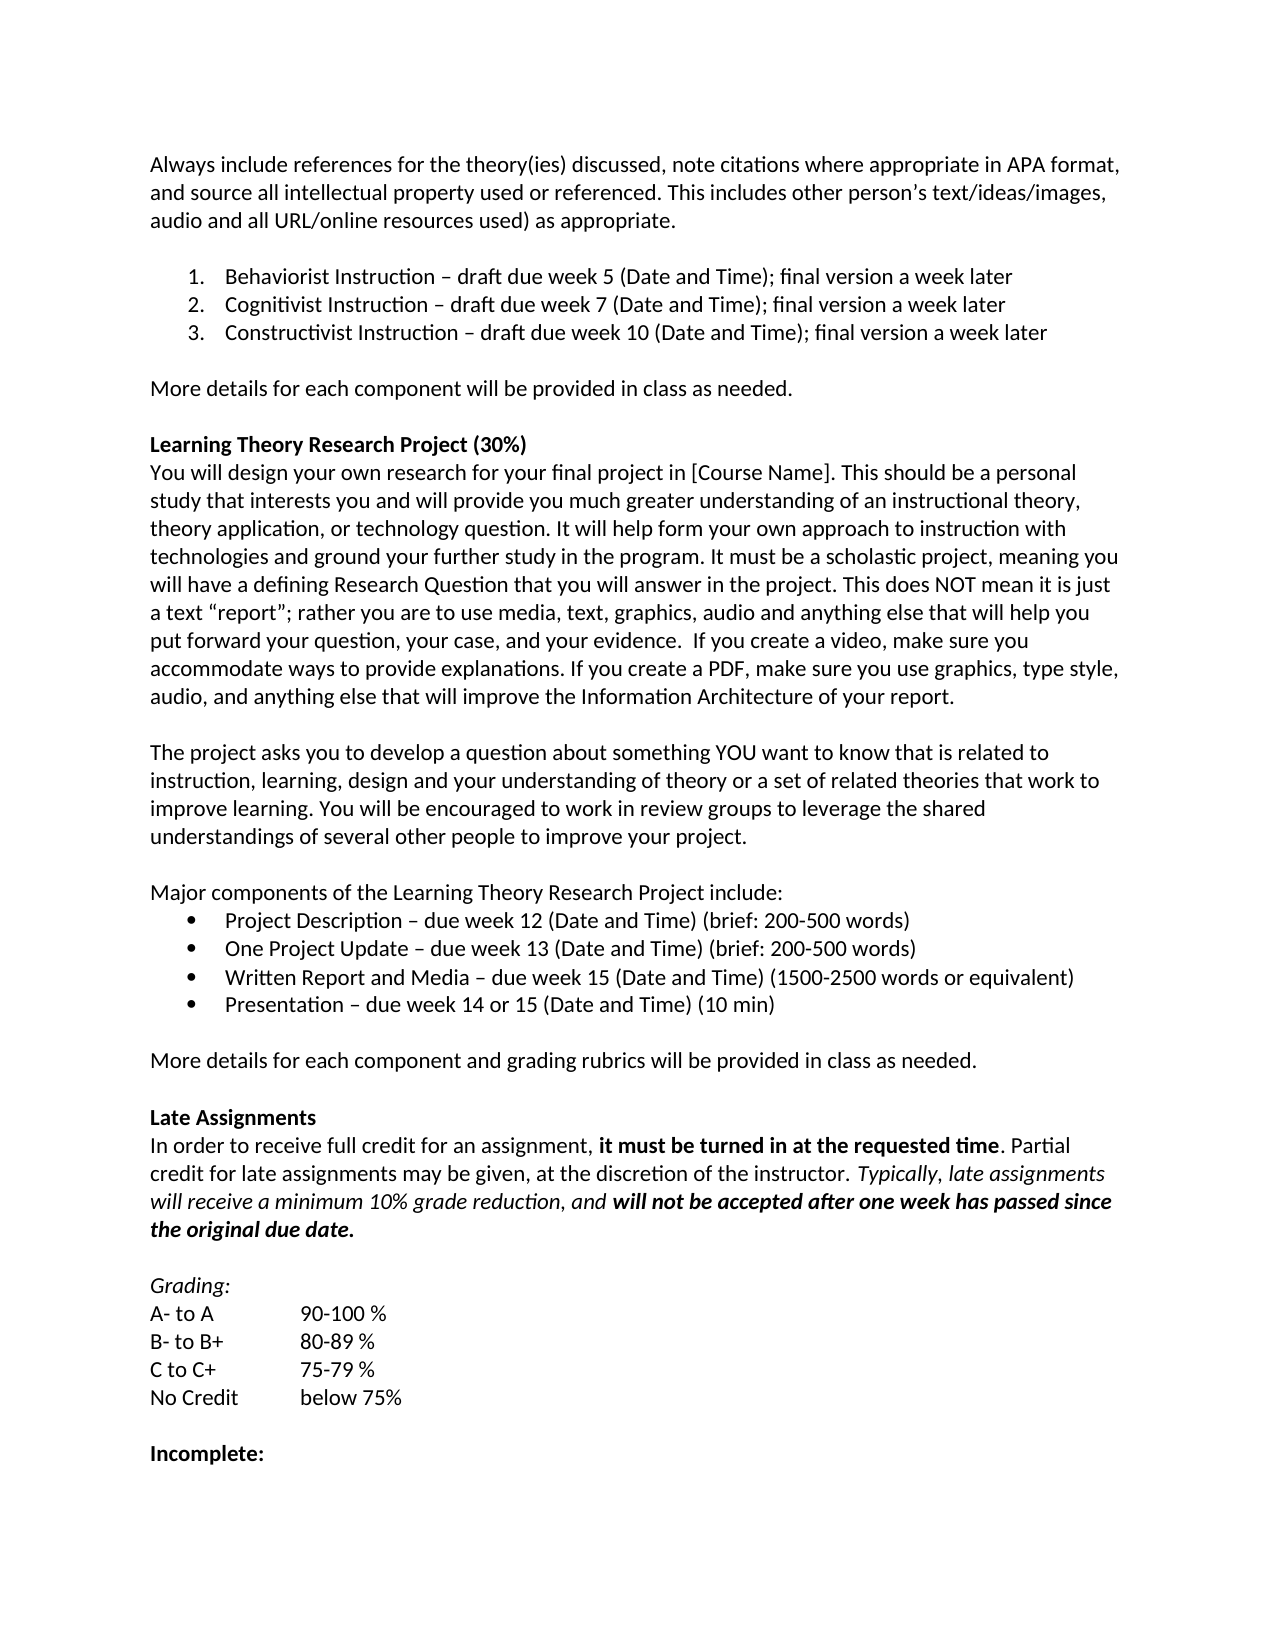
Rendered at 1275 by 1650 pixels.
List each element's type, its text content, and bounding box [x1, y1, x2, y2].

text The project asks you to develop a question about something YOU want to know that is related to instruction, learning, design and your understanding of theory or a set of related theories that work to improve learning. You will be encouraged to work in review groups to leverage the shared understandings of several other people to improve your project. [150, 738, 1125, 851]
list Written Report and Media – due week 15 (Date and Time) (1500-2500 words or equivalent) [187, 963, 1125, 991]
text More details for each component and grading rubrics will be provided in class as needed. [150, 1047, 1125, 1075]
text Grading: [150, 1271, 1125, 1299]
text Always include references for the theory(ies) discussed, note citations where appropriate in APA format, and source all intellectual property used or referenced. This includes other person’s text/ideas/images, audio and all URL/online resources used) as appropriate. [150, 150, 1125, 234]
list Behaviorist Instruction – draft due week 5 (Date and Time); final version a week later [187, 262, 1125, 290]
text B- to B+ 80-89 % [150, 1327, 1125, 1355]
list Cognitivist Instruction – draft due week 7 (Date and Time); final version a week later [187, 290, 1125, 318]
text In order to receive full credit for an assignment, it must be turned in at the requested time. Partial credit for late assignments may be given, at the discretion of the instructor. Typically, late assignments will receive a minimum 10% grade reduction, and will not be accepted after one week has passed since the original due date. [150, 1131, 1125, 1243]
text No Credit below 75% [150, 1383, 1125, 1411]
text Late Assignments [150, 1103, 1125, 1131]
text You will design your own research for your final project in [Course Name]. This should be a personal study that interests you and will provide you much greater understanding of an instructional theory, theory application, or technology question. It will help form your own approach to instruction with technologies and ground your further study in the program. It must be a scholastic project, meaning you will have a defining Research Question that you will answer in the project. This does NOT mean it is just a text “report”; rather you are to use media, text, graphics, audio and anything else that will help you put forward your question, your case, and your evidence. If you create a video, make sure you accommodate ways to provide explanations. If you create a PDF, make sure you use graphics, type style, audio, and anything else that will improve the Information Architecture of your report. [150, 458, 1125, 710]
text Incomplete: [150, 1439, 1125, 1467]
list Constructivist Instruction – draft due week 10 (Date and Time); final version a week later [187, 318, 1125, 346]
list Presentation – due week 14 or 15 (Date and Time) (10 min) [187, 991, 1125, 1019]
list One Project Update – due week 13 (Date and Time) (brief: 200-500 words) [187, 934, 1125, 963]
list Project Description – due week 12 (Date and Time) (brief: 200-500 words) [187, 907, 1125, 934]
text A- to A 90-100 % [150, 1299, 1125, 1327]
text C to C+ 75-79 % [150, 1355, 1125, 1383]
text More details for each component will be provided in class as needed. [150, 374, 1125, 402]
text Major components of the Learning Theory Research Project include: [150, 878, 1125, 907]
text Learning Theory Research Project (30%) [150, 430, 1125, 458]
